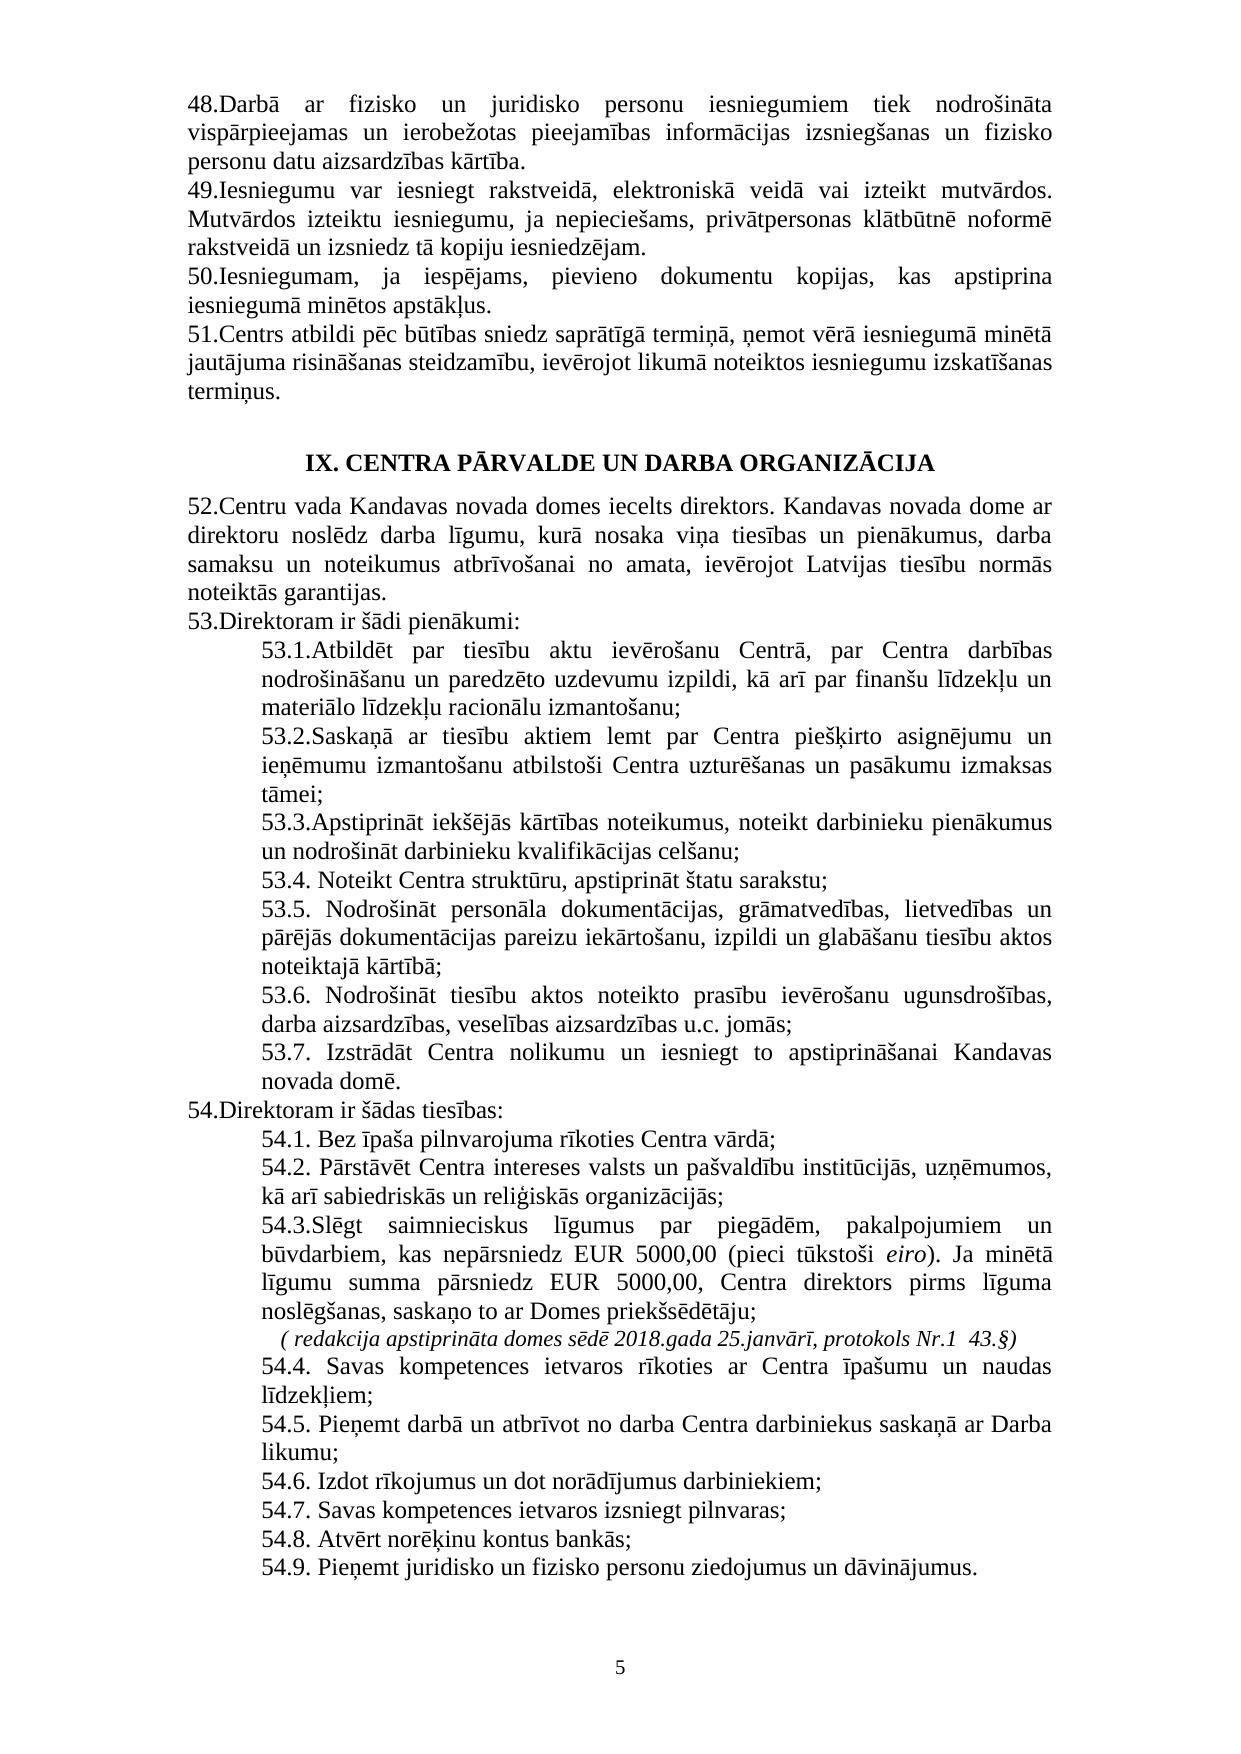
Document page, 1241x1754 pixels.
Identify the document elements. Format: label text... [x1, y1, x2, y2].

text 51.Centrs atbildi pēc būtības sniedz saprātīgā termiņā, ņemot vērā iesniegumā minētā jautājuma risināšanas steidzamību, ievērojot likumā noteiktos iesniegumu izskatīšanas termiņus. [187, 319, 1053, 405]
text 54.6. Izdot rīkojumus un dot norādījumus darbiniekiem; [261, 1466, 1053, 1495]
text ( redakcija apstiprināta domes sēdē 2018.gada 25.janvārī, protokols Nr.1 43.§) [187, 1325, 1053, 1351]
text 54.2. Pārstāvēt Centra intereses valsts un pašvaldību institūcijās, uzņēmumos, kā arī sabiedriskās un reliģiskās organizācijās; [261, 1152, 1053, 1210]
text 53.1.Atbildēt par tiesību aktu ievērošanu Centrā, par Centra darbības nodrošināšanu un paredzēto uzdevumu izpildi, kā arī par finanšu līdzekļu un materiālo līdzekļu racionālu izmantošanu; [261, 635, 1053, 721]
text 54.7. Savas kompetences ietvaros izsniegt pilnvaras; [261, 1495, 1053, 1524]
text 53.6. Nodrošināt tiesību aktos noteikto prasību ievērošanu ugunsdrošības, darba aizsardzības, veselības aizsardzības u.c. jomās; [261, 980, 1053, 1037]
text 52.Centru vada Kandavas novada domes iecelts direktors. Kandavas novada dome ar direktoru noslēdz darba līgumu, kurā nosaka viņa tiesības un pienākumus, darba samaksu un noteikumus atbrīvošanai no amata, ievērojot Latvijas tiesību normās noteiktās garantijas. [187, 491, 1053, 606]
text 53.Direktoram ir šādi pienākumi: [187, 606, 1053, 635]
text 54.4. Savas kompetences ietvaros rīkoties ar Centra īpašumu un naudas līdzekļiem; [261, 1351, 1053, 1409]
text 53.4. Noteikt Centra struktūru, apstiprināt štatu sarakstu; [261, 865, 1053, 894]
text 53.2.Saskaņā ar tiesību aktiem lemt par Centra piešķirto asignējumu un ieņēmumu izmantošanu atbilstoši Centra uzturēšanas un pasākumu izmaksas tāmei; [261, 721, 1053, 807]
text 53.7. Izstrādāt Centra nolikumu un iesniegt to apstiprināšanai Kandavas novada domē. [261, 1037, 1053, 1095]
text 54.3.Slēgt saimnieciskus līgumus par piegādēm, pakalpojumiem un būvdarbiem, kas nepārsniedz EUR 5000,00 (pieci tūkstoši eiro). Ja minētā līgumu summa pārsniedz EUR 5000,00, Centra direktors pirms līguma noslēgšanas, saskaņo to ar Domes priekšsēdētāju; [261, 1210, 1053, 1325]
text 53.3.Apstiprināt iekšējās kārtības noteikumus, noteikt darbinieku pienākumus un nodrošināt darbinieku kvalifikācijas celšanu; [261, 807, 1053, 865]
text 53.5. Nodrošināt personāla dokumentācijas, grāmatvedības, lietvedības un pārējās dokumentācijas pareizu iekārtošanu, izpildi un glabāšanu tiesību aktos noteiktajā kārtībā; [261, 894, 1053, 980]
text 54.5. Pieņemt darbā un atbrīvot no darba Centra darbiniekus saskaņā ar Darba likumu; [261, 1409, 1053, 1466]
text 49.Iesniegumu var iesniegt rakstveidā, elektroniskā veidā vai izteikt mutvārdos. Mutvārdos izteiktu iesniegumu, ja nepieciešams, privātpersonas klātbūtnē noformē rakstveidā un izsniedz tā kopiju iesniedzējam. [187, 175, 1053, 261]
text 54.1. Bez īpaša pilnvarojuma rīkoties Centra vārdā; [261, 1124, 1053, 1152]
text 54.9. Pieņemt juridisko un fizisko personu ziedojumus un dāvinājumus. [261, 1552, 1053, 1581]
text 50.Iesniegumam, ja iespējams, pievieno dokumentu kopijas, kas apstiprina iesniegumā minētos apstākļus. [187, 261, 1053, 319]
text 54.Direktoram ir šādas tiesības: [187, 1095, 1053, 1124]
text 48.Darbā ar fizisko un juridisko personu iesniegumiem tiek nodrošināta vispārpieejamas un ierobežotas pieejamības informācijas izsniegšanas un fizisko personu datu aizsardzības kārtība. [187, 89, 1053, 175]
text 54.8. Atvērt norēķinu kontus bankās; [261, 1524, 1053, 1552]
subtitle IX. CENTRA PĀRVALDE UN DARBA ORGANIZĀCIJA [187, 448, 1053, 477]
